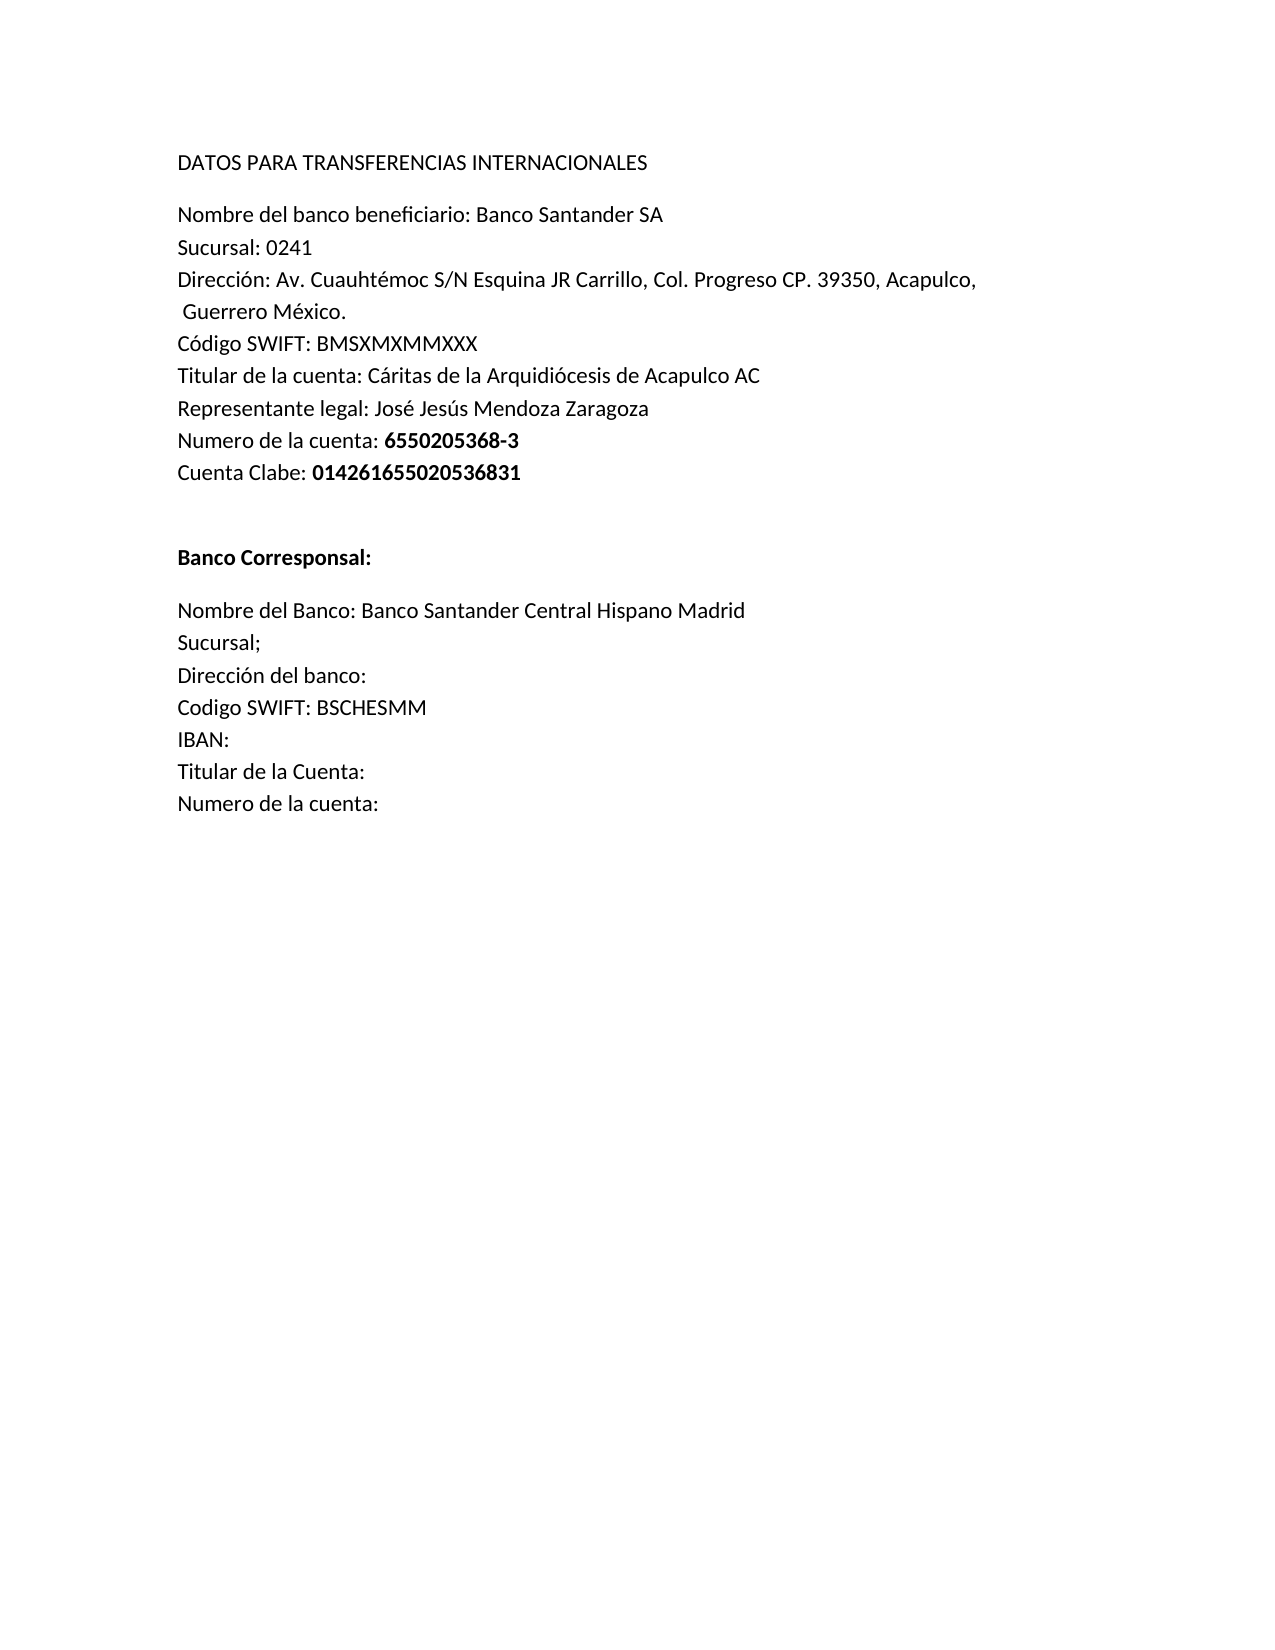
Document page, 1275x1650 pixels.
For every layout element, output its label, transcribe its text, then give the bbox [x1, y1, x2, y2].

text Numero de la cuenta: 6550205368-3 [177, 426, 1098, 454]
text Numero de la cuenta: [177, 789, 1098, 817]
text Dirección: Av. Cuauhtémoc S/N Esquina JR Carrillo, Col. Progreso CP. 39350, Acapulco, [177, 265, 1098, 293]
text Nombre del Banco: Banco Santander Central Hispano Madrid [177, 596, 1098, 624]
text DATOS PARA TRANSFERENCIAS INTERNACIONALES [177, 148, 1098, 176]
text Guerrero México. [177, 297, 1098, 325]
text Codigo SWIFT: BSCHESMM [177, 693, 1098, 721]
text Representante legal: José Jesús Mendoza Zaragoza [177, 394, 1098, 422]
text Cuenta Clabe: 014261655020536831 [177, 458, 1098, 486]
text Nombre del banco beneficiario: Banco Santander SA [177, 201, 1098, 229]
text Dirección del banco: [177, 661, 1098, 689]
text Titular de la cuenta: Cáritas de la Arquidiócesis de Acapulco AC [177, 362, 1098, 389]
text Titular de la Cuenta: [177, 757, 1098, 785]
text IBAN: [177, 725, 1098, 753]
text Banco Corresponsal: [177, 543, 1098, 571]
text Sucursal; [177, 628, 1098, 657]
text Sucursal: 0241 [177, 233, 1098, 261]
text Código SWIFT: BMSXMXMMXXX [177, 329, 1098, 357]
